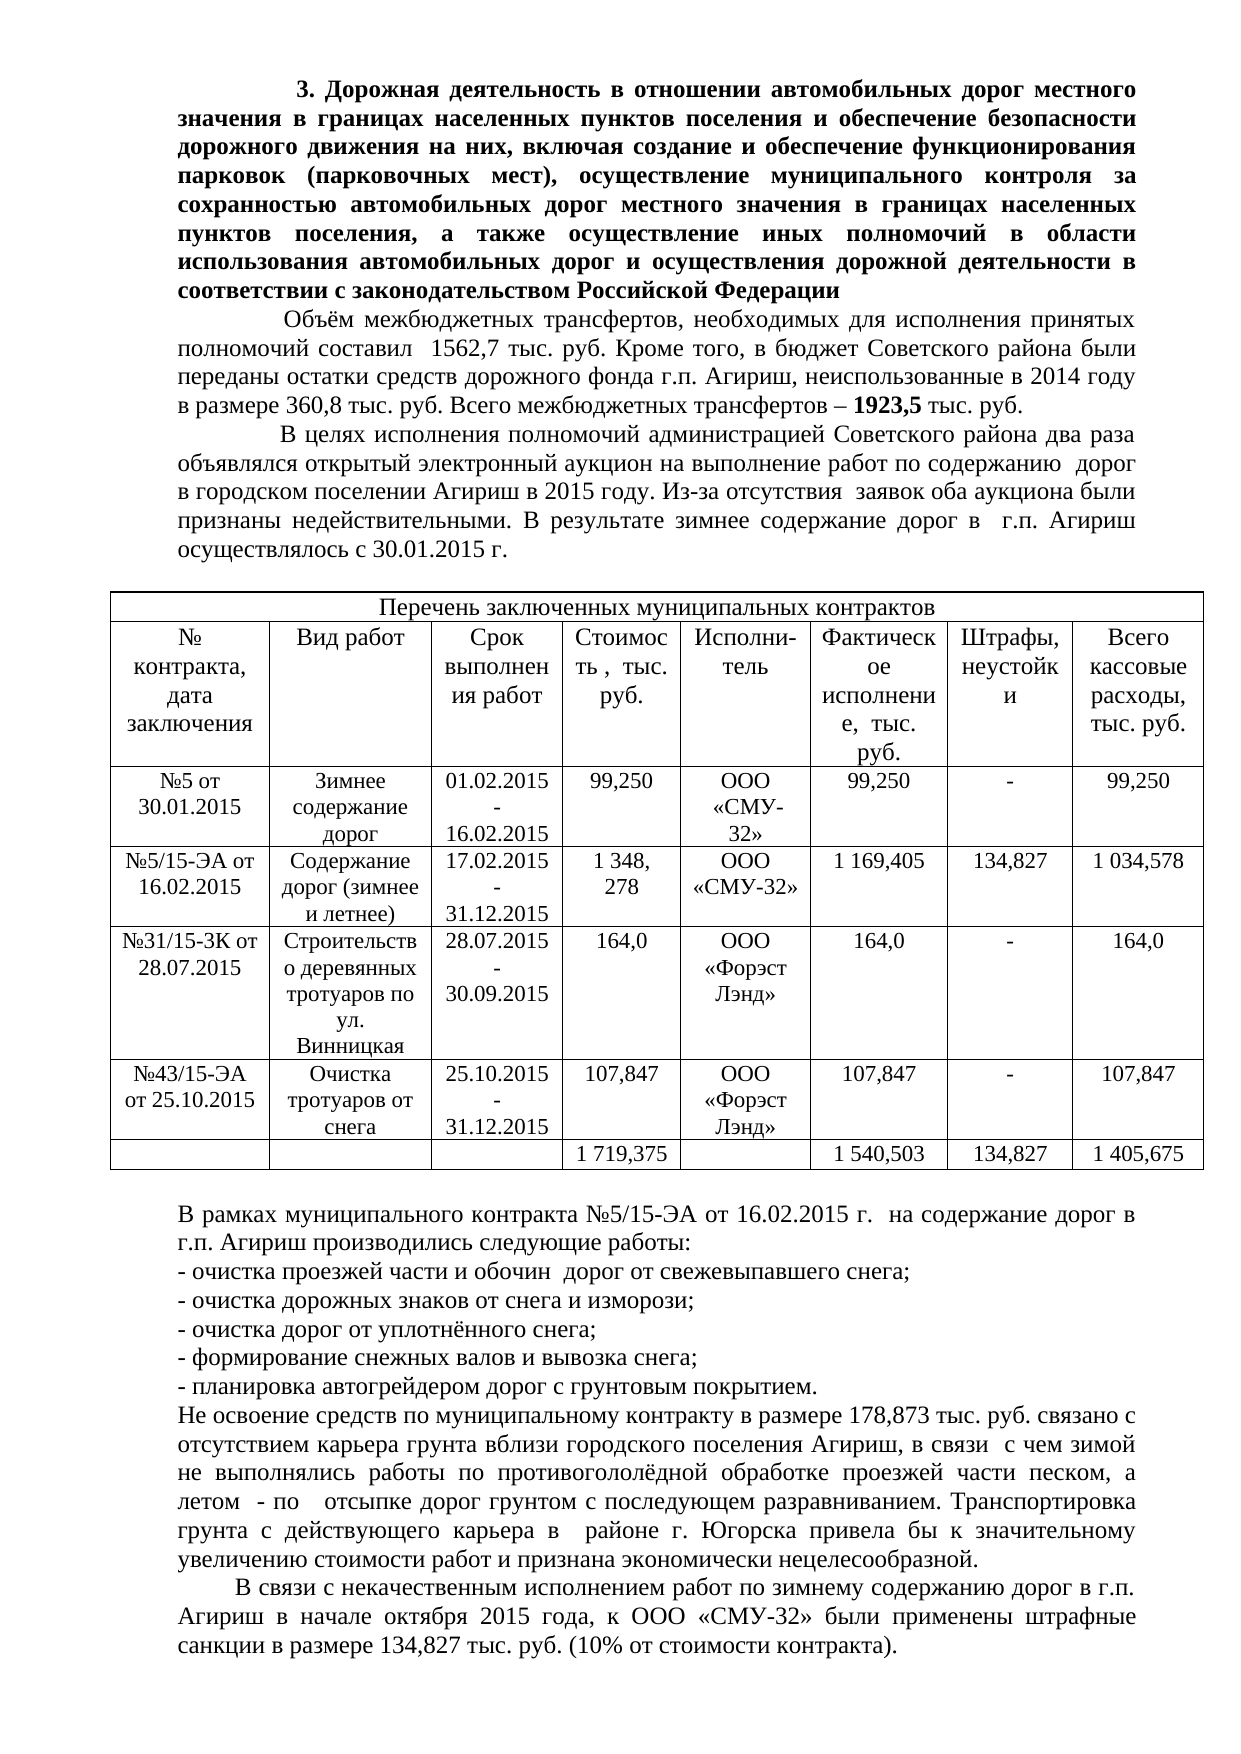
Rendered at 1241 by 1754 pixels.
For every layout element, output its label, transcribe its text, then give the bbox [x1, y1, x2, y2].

table_cell 1 719,375 [563, 1140, 680, 1169]
table_cell Зимнее содержание дорог [270, 767, 431, 846]
table_cell 1 348, 278 [563, 847, 680, 926]
table_cell 134,827 [948, 847, 1072, 926]
table_cell № контракта, дата заключения [111, 622, 269, 766]
table_cell 1 169,405 [811, 847, 947, 926]
table_cell Срок выполнения работ [432, 622, 562, 766]
table_cell [270, 1140, 431, 1169]
table_cell ООО «Форэст Лэнд» [681, 927, 810, 1059]
table_cell 01.02.2015 -16.02.2015 [432, 767, 562, 846]
table_cell 99,250 [1073, 767, 1203, 846]
table_cell №5/15-ЭА от 16.02.2015 [111, 847, 269, 926]
text - планировка автогрейдером дорог с грунтовым покрытием. [177, 1371, 1137, 1400]
table_cell №5 от 30.01.2015 [111, 767, 269, 846]
table_cell Исполни-тель [681, 622, 810, 766]
text - формирование снежных валов и вывозка снега; [177, 1342, 1137, 1371]
table_cell 28.07.2015-30.09.2015 [432, 927, 562, 1059]
table_cell 164,0 [563, 927, 680, 1059]
table_cell 107,847 [811, 1060, 947, 1139]
table_cell Штрафы, неустойки [948, 622, 1072, 766]
table_cell 107,847 [1073, 1060, 1203, 1139]
table_cell Стоимость , тыс. руб. [563, 622, 680, 766]
table_cell №43/15-ЭА от 25.10.2015 [111, 1060, 269, 1139]
text - очистка дорожных знаков от снега и изморози; [177, 1285, 1137, 1314]
table_cell - [948, 1060, 1072, 1139]
table_cell 25.10.2015-31.12.2015 [432, 1060, 562, 1139]
table_cell Строительство деревянных тротуаров по ул. Винницкая [270, 927, 431, 1059]
text - очистка проезжей части и обочин дорог от свежевыпавшего снега; [177, 1256, 1137, 1285]
table_cell Всего кассовые расходы, тыс. руб. [1073, 622, 1203, 766]
table_cell [432, 1140, 562, 1169]
text В целях исполнения полномочий администрацией Советского района два раза объявлялся открытый электронный аукцион на выполнение работ по содержанию дорог в городском поселении Агириш в 2015 году. Из-за отсутствия заявок оба аукциона были признаны недействительными. В результате зимнее содержание дорог в г.п. Агириш осуществлялось с 30.01.2015 г. [177, 419, 1137, 563]
table_cell [681, 1140, 810, 1169]
table_cell - [948, 767, 1072, 846]
table_cell 99,250 [811, 767, 947, 846]
table_cell 1 405,675 [1073, 1140, 1203, 1169]
table_cell Очистка тротуаров от снега [270, 1060, 431, 1139]
text - очистка дорог от уплотнённого снега; [177, 1314, 1137, 1342]
table_cell 99,250 [563, 767, 680, 846]
table_header Перечень заключенных муниципальных контрактов [111, 593, 1203, 621]
table_cell Вид работ [270, 622, 431, 766]
table_cell 17.02.2015-31.12.2015 [432, 847, 562, 926]
table_cell 1 034,578 [1073, 847, 1203, 926]
text В рамках муниципального контракта №5/15-ЭА от 16.02.2015 г. на содержание дорог в г.п. Агириш производились следующие работы: [177, 1199, 1137, 1256]
table_cell 164,0 [811, 927, 947, 1059]
text Не освоение средств по муниципальному контракту в размере 178,873 тыс. руб. связано с отсутствием карьера грунта вблизи городского поселения Агириш, в связи с чем зимой не выполнялись работы по противогололёдной обработке проезжей части песком, а летом - по отсыпке дорог грунтом с последующем разравниванием. Транспортировка грунта с действующего карьера в районе г. Югорска привела бы к значительному увеличению стоимости работ и признана экономически нецелесообразной. [177, 1400, 1137, 1572]
table_cell ООО «СМУ-32» [681, 767, 810, 846]
table_cell 164,0 [1073, 927, 1203, 1059]
table_cell ООО «Форэст Лэнд» [681, 1060, 810, 1139]
text В связи с некачественным исполнением работ по зимнему содержанию дорог в г.п. Агириш в начале октября 2015 года, к ООО «СМУ-32» были применены штрафные санкции в размере 134,827 тыс. руб. (10% от стоимости контракта). [177, 1572, 1137, 1659]
table_cell - [948, 927, 1072, 1059]
table_cell Содержание дорог (зимнее и летнее) [270, 847, 431, 926]
text Объём межбюджетных трансфертов, необходимых для исполнения принятых полномочий составил 1562,7 тыс. руб. Кроме того, в бюджет Советского района были переданы остатки средств дорожного фонда г.п. Агириш, неиспользованные в 2014 году в размере 360,8 тыс. руб. Всего межбюджетных трансфертов – 1923,5 тыс. руб. [177, 304, 1137, 419]
table_cell 1 540,503 [811, 1140, 947, 1169]
table_cell [111, 1140, 269, 1169]
text 3. Дорожная деятельность в отношении автомобильных дорог местного значения в границах населенных пунктов поселения и обеспечение безопасности дорожного движения на них, включая создание и обеспечение функционирования парковок (парковочных мест), осуществление муниципального контроля за сохранностью автомобильных дорог местного значения в границах населенных пунктов поселения, а также осуществление иных полномочий в области использования автомобильных дорог и осуществления дорожной деятельности в соответствии с законодательством Российской Федерации [177, 74, 1137, 304]
table_cell 134,827 [948, 1140, 1072, 1169]
table_cell 107,847 [563, 1060, 680, 1139]
table_cell ООО «СМУ-32» [681, 847, 810, 926]
table_cell Фактическое исполнение, тыс. руб. [811, 622, 947, 766]
table_cell №31/15-3К от 28.07.2015 [111, 927, 269, 1059]
